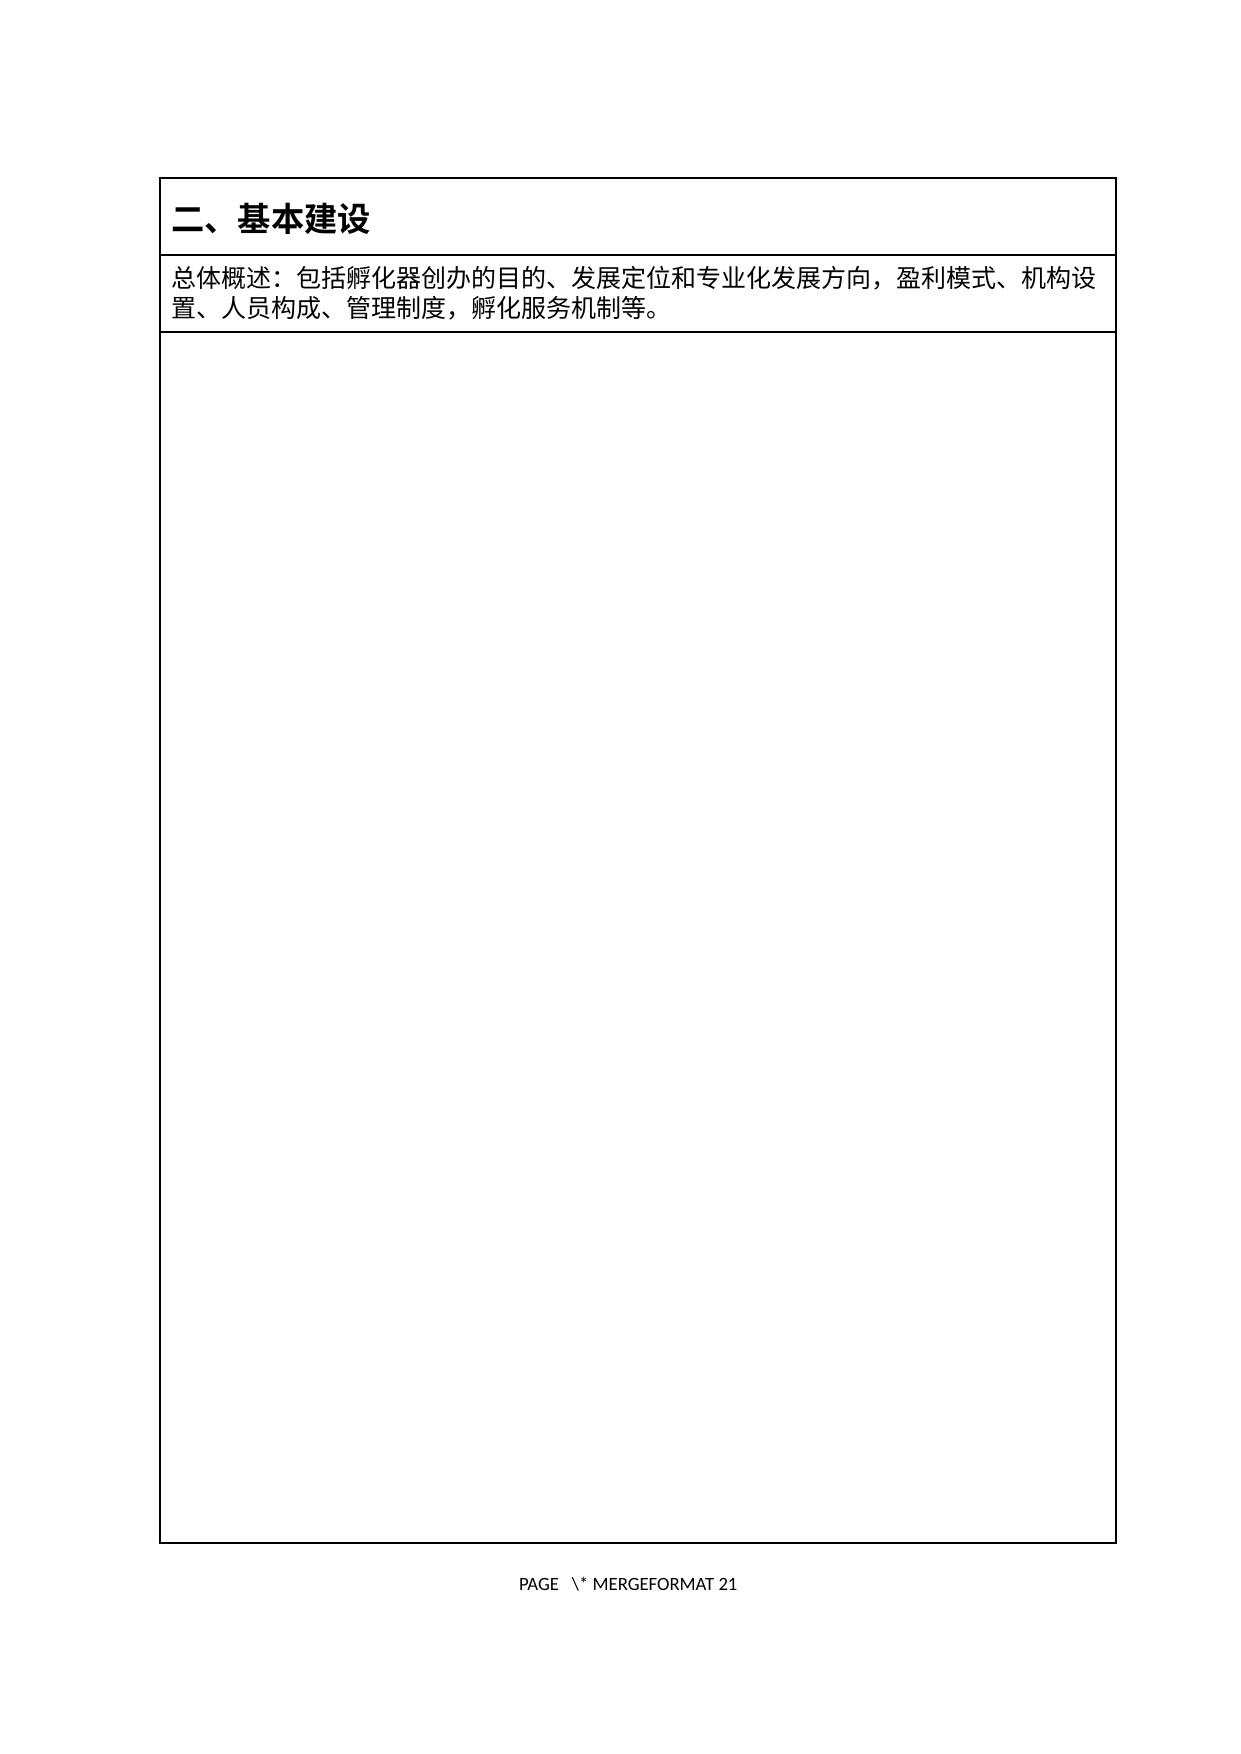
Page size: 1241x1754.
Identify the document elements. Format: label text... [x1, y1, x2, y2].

table_cell [161, 333, 1115, 1542]
table_cell 二、基本建设 [161, 179, 1115, 254]
table_cell 总体概述：包括孵化器创办的目的、发展定位和专业化发展方向，盈利模式、机构设置、人员构成、管理制度，孵化服务机制等。 [161, 256, 1115, 331]
